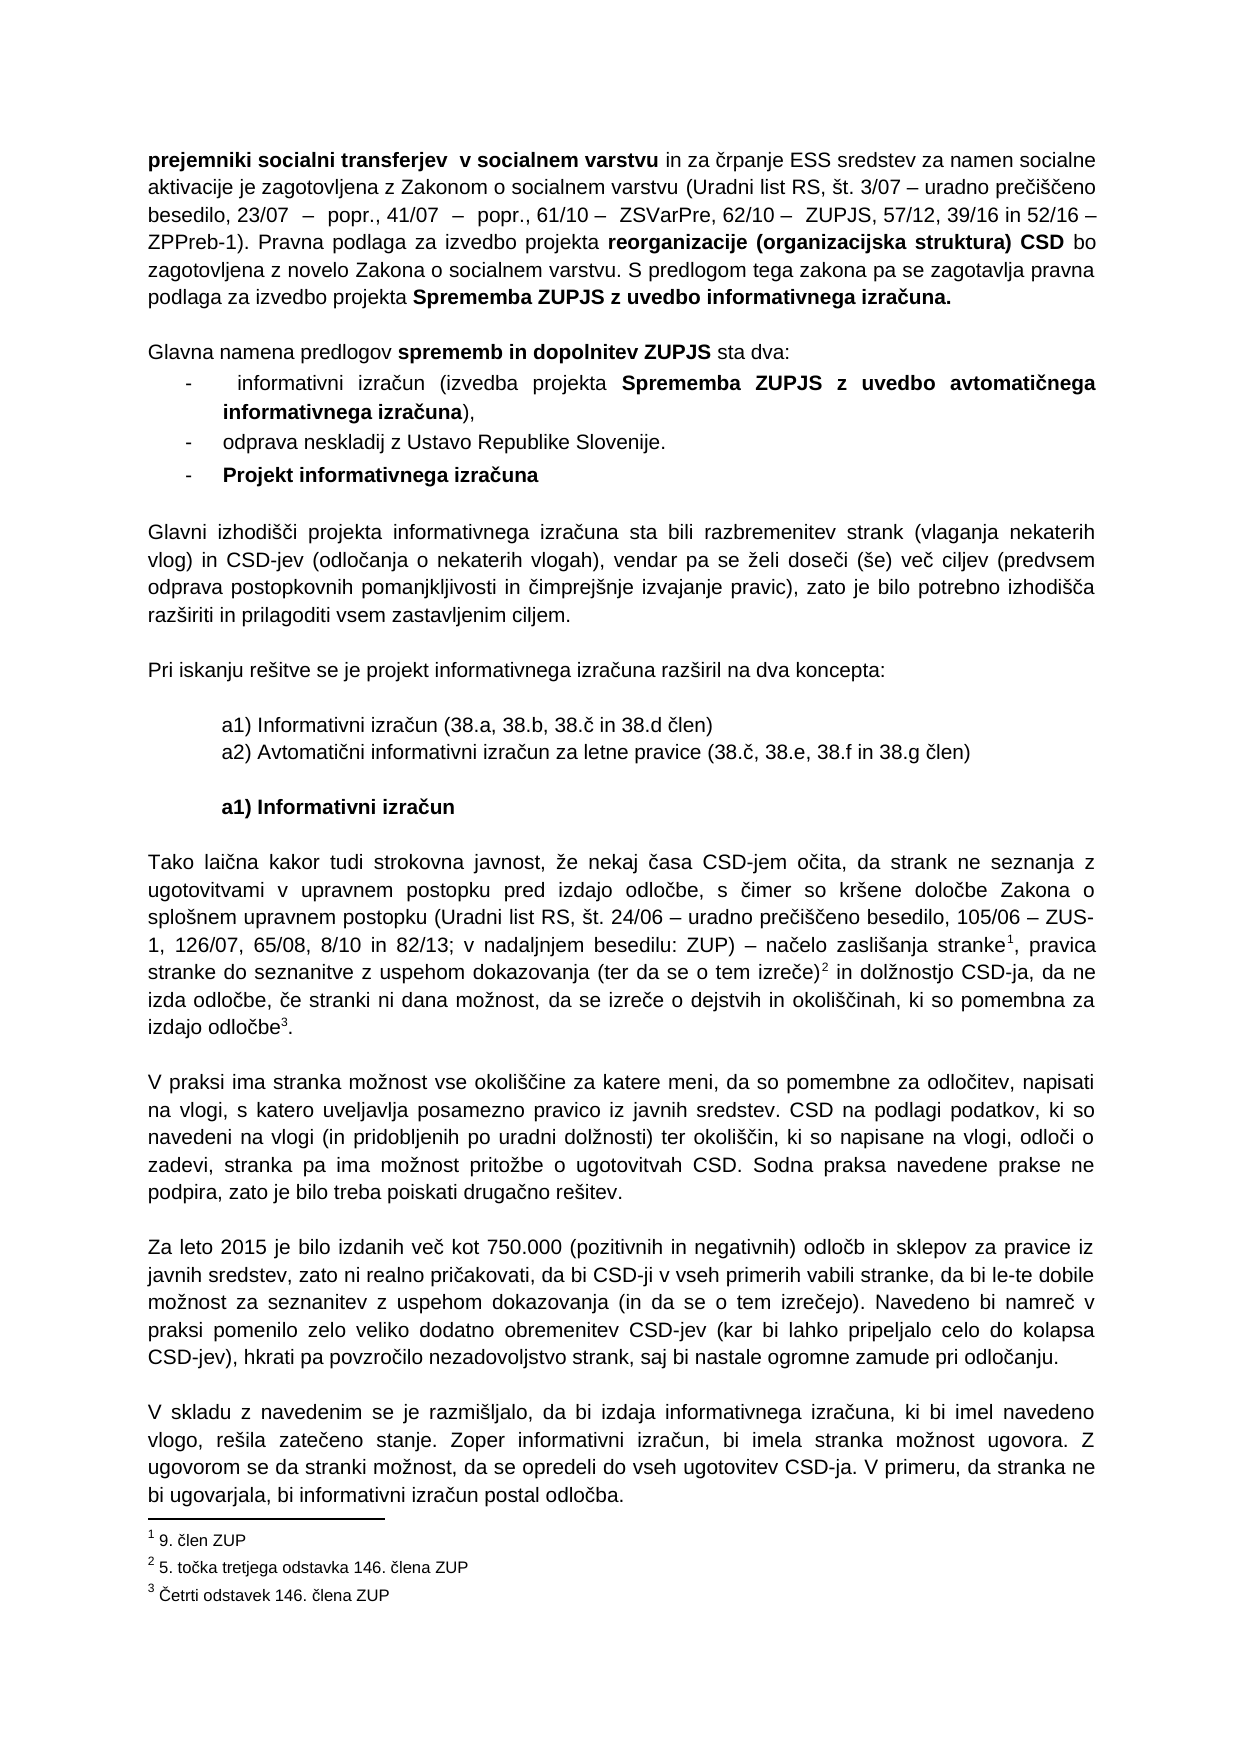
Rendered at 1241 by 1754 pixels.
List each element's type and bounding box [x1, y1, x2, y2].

table_cell [136, 148, 1107, 1510]
